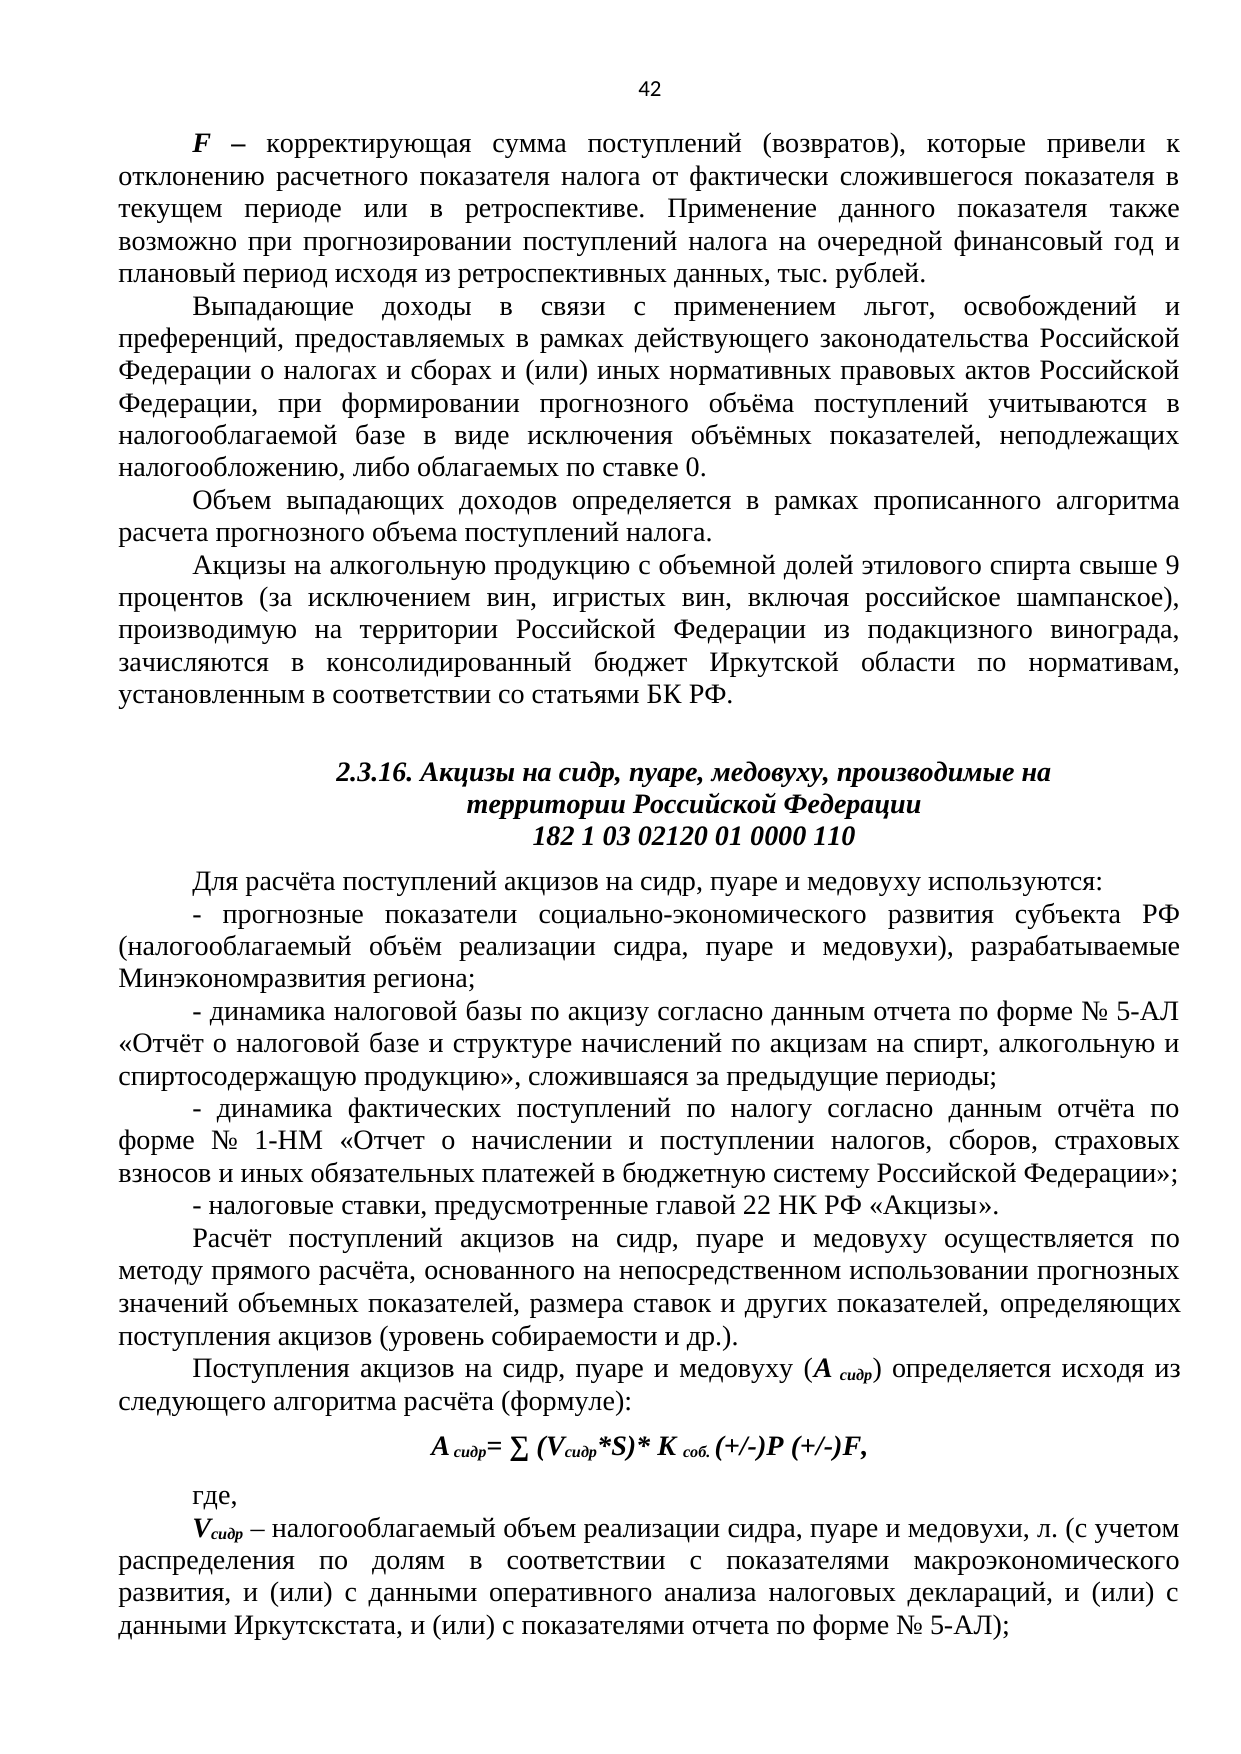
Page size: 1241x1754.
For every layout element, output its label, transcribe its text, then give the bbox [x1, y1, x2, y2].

text - прогнозные показатели социально-экономического развития субъекта РФ (налогооблагаемый объём реализации сидра, пуаре и медовухи), разрабатываемые Минэкономразвития региона; [118, 897, 1181, 994]
text Расчёт поступлений акцизов на сидр, пуаре и медовуху осуществляется по методу прямого расчёта, основанного на непосредственном использовании прогнозных значений объемных показателей, размера ставок и других показателей, определяющих поступления акцизов (уровень собираемости и др.). [118, 1221, 1181, 1351]
text Объем выпадающих доходов определяется в рамках прописанного алгоритма расчета прогнозного объема поступлений налога. [118, 483, 1181, 548]
subtitle 2.3.16. Акцизы на сидр, пуаре, медовуху, производимые на территории Российской Федерации 182 1 03 02120 01 0000 110 [325, 754, 1063, 852]
text Поступления акцизов на сидр, пуаре и медовуху (А сидр) определяется исходя из следующего алгоритма расчёта (формуле): [118, 1351, 1181, 1416]
text Выпадающие доходы в связи с применением льгот, освобождений и преференций, предоставляемых в рамках действующего законодательства Российской Федерации о налогах и сборах и (или) иных нормативных правовых актов Российской Федерации, при формировании прогнозного объёма поступлений учитываются в налогооблагаемой базе в виде исключения объёмных показателей, неподлежащих налогообложению, либо облагаемых по ставке 0. [118, 288, 1181, 483]
text Акцизы на алкогольную продукцию с объемной долей этилового спирта свыше 9 процентов (за исключением вин, игристых вин, включая российское шампанское), производимую на территории Российской Федерации из подакцизного винограда, зачисляются в консолидированный бюджет Иркутской области по нормативам, установленным в соответствии со статьями БК РФ. [118, 548, 1181, 710]
text - динамика фактических поступлений по налогу согласно данным отчёта по форме № 1-НМ «Отчет о начислении и поступлении налогов, сборов, страховых взносов и иных обязательных платежей в бюджетную систему Российской Федерации»; [118, 1091, 1181, 1188]
text А сидр= ∑ (Vсидр*S)* K соб. (+/-)P (+/-)F, [118, 1429, 1181, 1461]
text Для расчёта поступлений акцизов на сидр, пуаре и медовуху используются: [118, 864, 1181, 897]
text Vсидр – налогооблагаемый объем реализации сидра, пуаре и медовухи, л. (с учетом распределения по долям в соответствии с показателями макроэкономического развития, и (или) с данными оперативного анализа налоговых деклараций, и (или) с данными Иркутскстата, и (или) с показателями отчета по форме № 5-АЛ); [118, 1511, 1181, 1640]
text - налоговые ставки, предусмотренные главой 22 НК РФ «Акцизы». [118, 1188, 1181, 1221]
text F – корректирующая сумма поступлений (возвратов), которые привели к отклонению расчетного показателя налога от фактически сложившегося показателя в текущем периоде или в ретроспективе. Применение данного показателя также возможно при прогнозировании поступлений налога на очередной финансовый год и плановый период исходя из ретроспективных данных, тыс. рублей. [118, 127, 1181, 288]
text - динамика налоговой базы по акцизу согласно данным отчета по форме № 5-АЛ «Отчёт о налоговой базе и структуре начислений по акцизам на спирт, алкогольную и спиртосодержащую продукцию», сложившаяся за предыдущие периоды; [118, 994, 1181, 1091]
text где, [118, 1478, 1181, 1511]
